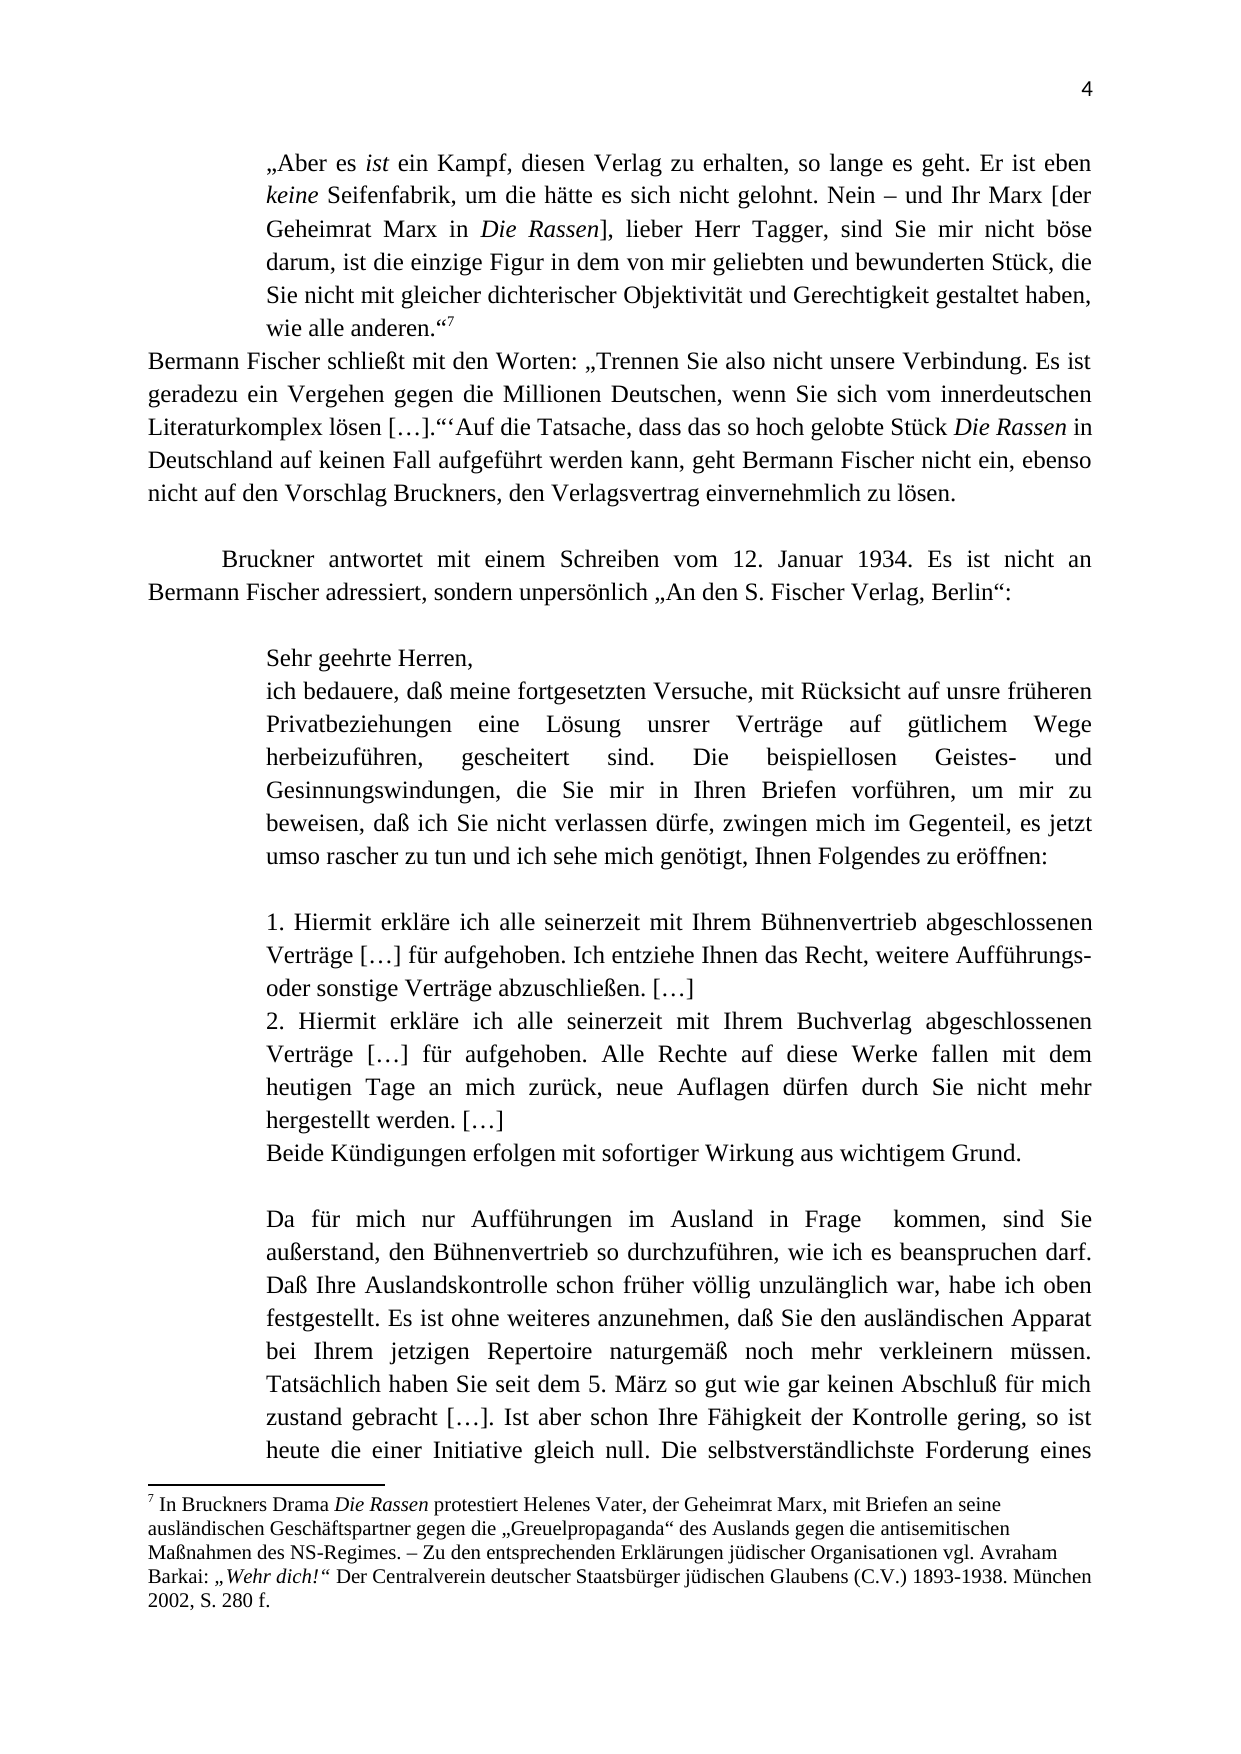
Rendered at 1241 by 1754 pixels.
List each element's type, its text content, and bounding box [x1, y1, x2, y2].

text Beide Kündigungen erfolgen mit sofortiger Wirkung aus wichtigem Grund. [266, 1138, 1093, 1167]
text Bermann Fischer schließt mit den Worten: „Trennen Sie also nicht unsere Verbindung. Es ist geradezu ein Vergehen gegen die Millionen Deutschen, wenn Sie sich vom innerdeutschen Literaturkomplex lösen […].“‘Auf die Tatsache, dass das so hoch gelobte Stück Die Rassen in Deutschland auf keinen Fall aufgeführt werden kann, geht Bermann Fischer nicht ein, ebenso nicht auf den Vorschlag Bruckners, den Verlagsvertrag einvernehmlich zu lösen. [148, 346, 1093, 507]
text 1. Hiermit erkläre ich alle seinerzeit mit Ihrem Bühnenvertrieb abgeschlossenen Verträge […] für aufgehoben. Ich entziehe Ihnen das Recht, weitere Aufführungs- oder sonstige Verträge abzuschließen. […] [266, 907, 1093, 1002]
text Sehr geehrte Herren, [266, 643, 1093, 672]
text ich bedauere, daß meine fortgesetzten Versuche, mit Rücksicht auf unsre früheren Privatbeziehungen eine Lösung unsrer Verträge auf gütlichem Wege herbeizuführen, gescheitert sind. Die beispiellosen Geistes- und Gesinnungswindungen, die Sie mir in Ihren Briefen vorführen, um mir zu beweisen, daß ich Sie nicht verlassen dürfe, zwingen mich im Gegenteil, es jetzt umso rascher zu tun und ich sehe mich genötigt, Ihnen Folgendes zu eröffnen: [266, 676, 1093, 870]
text „Aber es ist ein Kampf, diesen Verlag zu erhalten, so lange es geht. Er ist eben keine Seifenfabrik, um die hätte es sich nicht gelohnt. Nein – und Ihr Marx [der Geheimrat Marx in Die Rassen], lieber Herr Tagger, sind Sie mir nicht böse darum, ist die einzige Figur in dem von mir geliebten und bewunderten Stück, die Sie nicht mit gleicher dichterischer Objektivität und Gerechtigkeit gestaltet haben, wie alle anderen.“ [266, 148, 1093, 341]
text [266, 1204, 1093, 1464]
text 2. Hiermit erkläre ich alle seinerzeit mit Ihrem Buchverlag abgeschlossenen Verträge […] für aufgehoben. Alle Rechte auf diese Werke fallen mit dem heutigen Tage an mich zurück, neue Auflagen dürfen durch Sie nicht mehr hergestellt werden. […] [266, 1006, 1093, 1134]
text Bruckner antwortet mit einem Schreiben vom 12. Januar 1934. Es ist nicht an Bermann Fischer adressiert, sondern unpersönlich „An den S. Fischer Verlag, Berlin“: [148, 544, 1093, 606]
